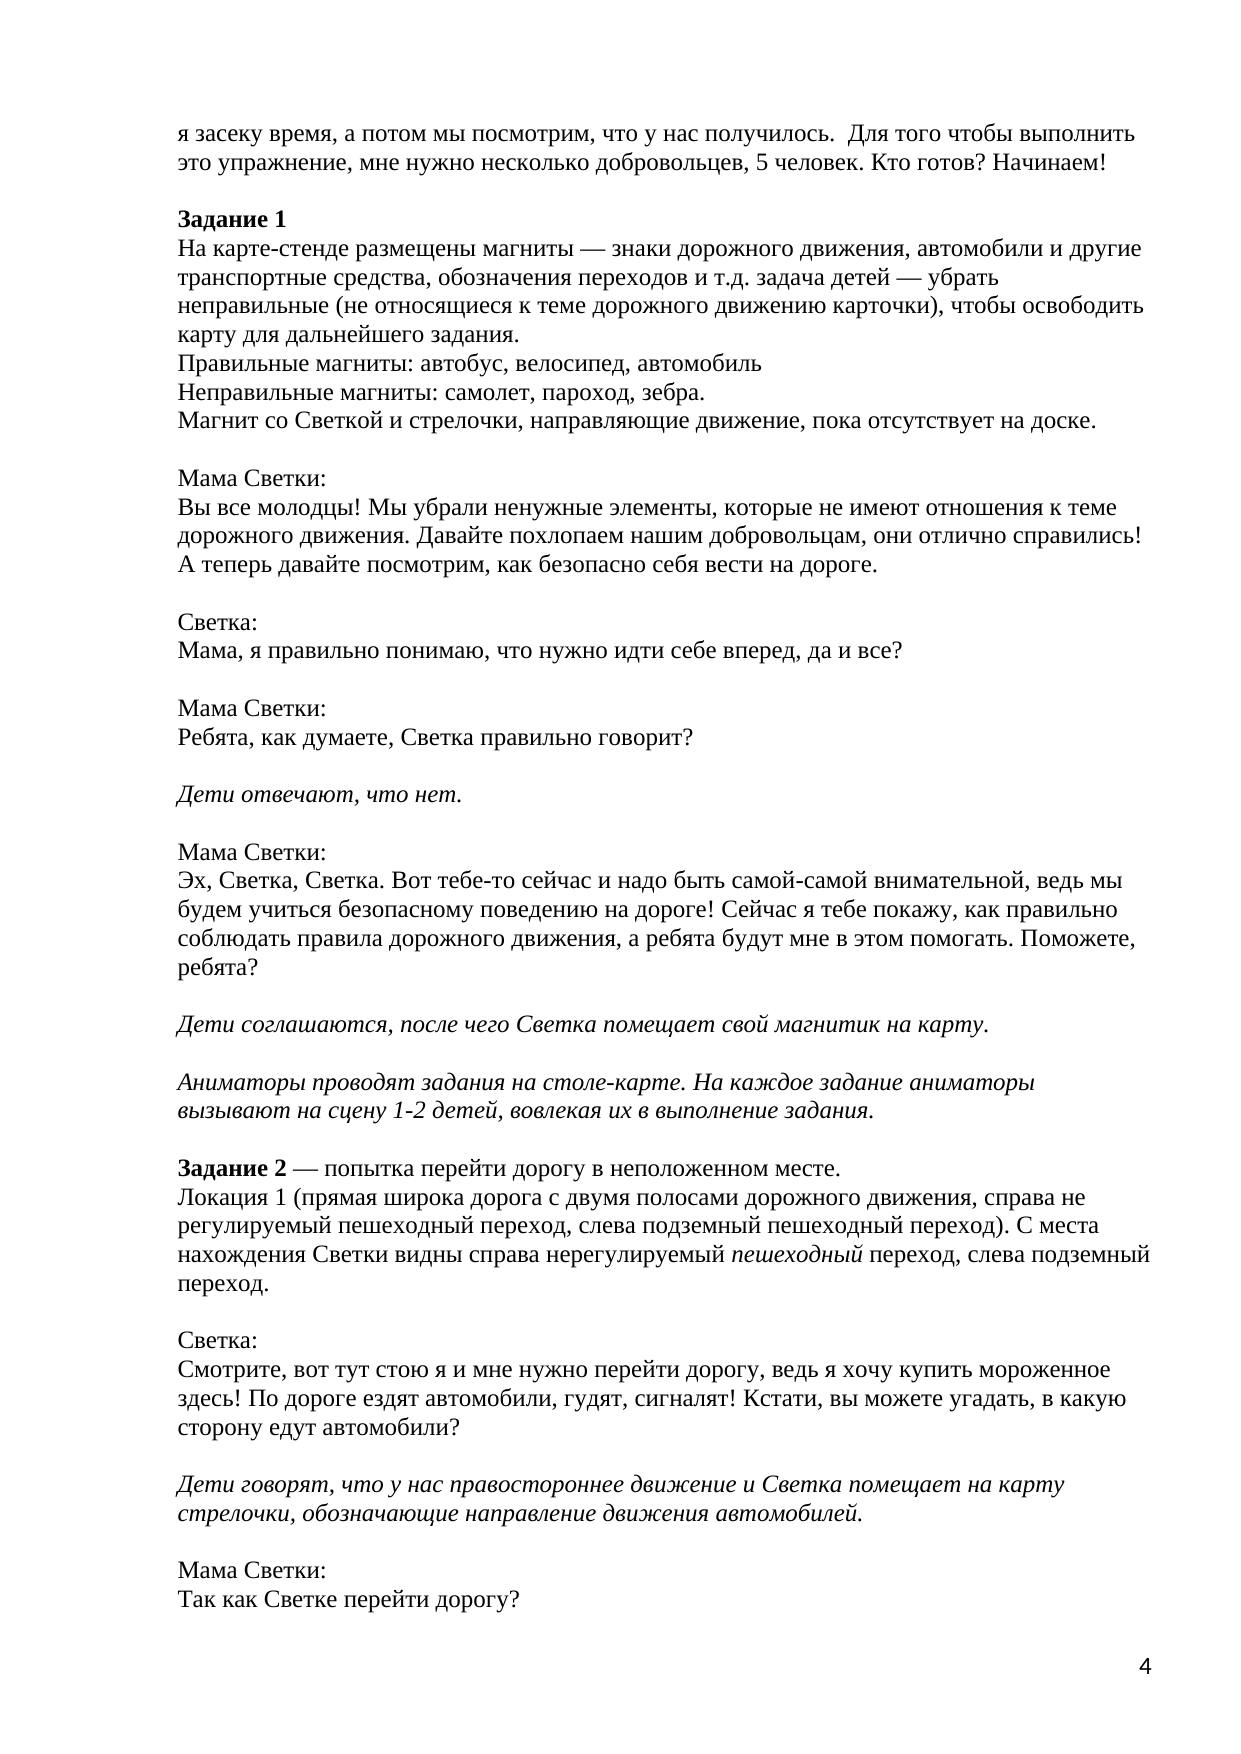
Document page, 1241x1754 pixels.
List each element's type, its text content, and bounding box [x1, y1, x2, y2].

text На карте-стенде размещены магниты — знаки дорожного движения, автомобили и другие транспортные средства, обозначения переходов и т.д. задача детей — убрать неправильные (не относящиеся к теме дорожного движению карточки), чтобы освободить карту для дальнейшего задания. [177, 233, 1152, 348]
text Вы все молодцы! Мы убрали ненужные элементы, которые не имеют отношения к теме дорожного движения. Давайте похлопаем нашим добровольцам, они отлично справились! А теперь давайте посмотрим, как безопасно себя вести на дороге. [177, 492, 1152, 578]
text Неправильные магниты: самолет, пароход, зебра. [177, 377, 1152, 406]
text Локация 1 (прямая широка дорога с двумя полосами дорожного движения, справа не регулируемый пешеходный переход, слева подземный пешеходный переход). С места нахождения Светки видны справа нерегулируемый пешеходный переход, слева подземный переход. [177, 1182, 1152, 1297]
text Ребята, как думаете, Светка правильно говорит? [177, 722, 1152, 751]
text Дети говорят, что у нас правостороннее движение и Светка помещает на карту стрелочки, обозначающие направление движения автомобилей. [177, 1469, 1152, 1527]
text Мама Светки: [177, 837, 1152, 866]
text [177, 118, 1152, 176]
text Дети соглашаются, после чего Светка помещает свой магнитик на карту. [177, 1009, 1152, 1038]
text Мама Светки: [177, 463, 1152, 492]
text Мама Светки: [177, 1556, 1152, 1584]
text Светка: [177, 607, 1152, 636]
text Задание 2 — попытка перейти дорогу в неположенном месте. [177, 1153, 1152, 1182]
text Так как Светке перейти дорогу? [177, 1584, 1152, 1613]
text Мама Светки: [177, 693, 1152, 722]
text Светка: [177, 1326, 1152, 1354]
text Магнит со Светкой и стрелочки, направляющие движение, пока отсутствует на доске. [177, 406, 1152, 434]
text Правильные магниты: автобус, велосипед, автомобиль [177, 348, 1152, 377]
text Задание 1 [177, 204, 1152, 233]
text Дети отвечают, что нет. [177, 779, 1152, 808]
text Мама, я правильно понимаю, что нужно идти себе вперед, да и все? [177, 636, 1152, 664]
text Смотрите, вот тут стою я и мне нужно перейти дорогу, ведь я хочу купить мороженное здесь! По дороге ездят автомобили, гудят, сигналят! Кстати, вы можете угадать, в какую сторону едут автомобили? [177, 1354, 1152, 1441]
text Аниматоры проводят задания на столе-карте. На каждое задание аниматоры вызывают на сцену 1-2 детей, вовлекая их в выполнение задания. [177, 1067, 1152, 1124]
text Эх, Светка, Светка. Вот тебе-то сейчас и надо быть самой-самой внимательной, ведь мы будем учиться безопасному поведению на дороге! Сейчас я тебе покажу, как правильно соблюдать правила дорожного движения, а ребята будут мне в этом помогать. Поможете, ребята? [177, 866, 1152, 981]
